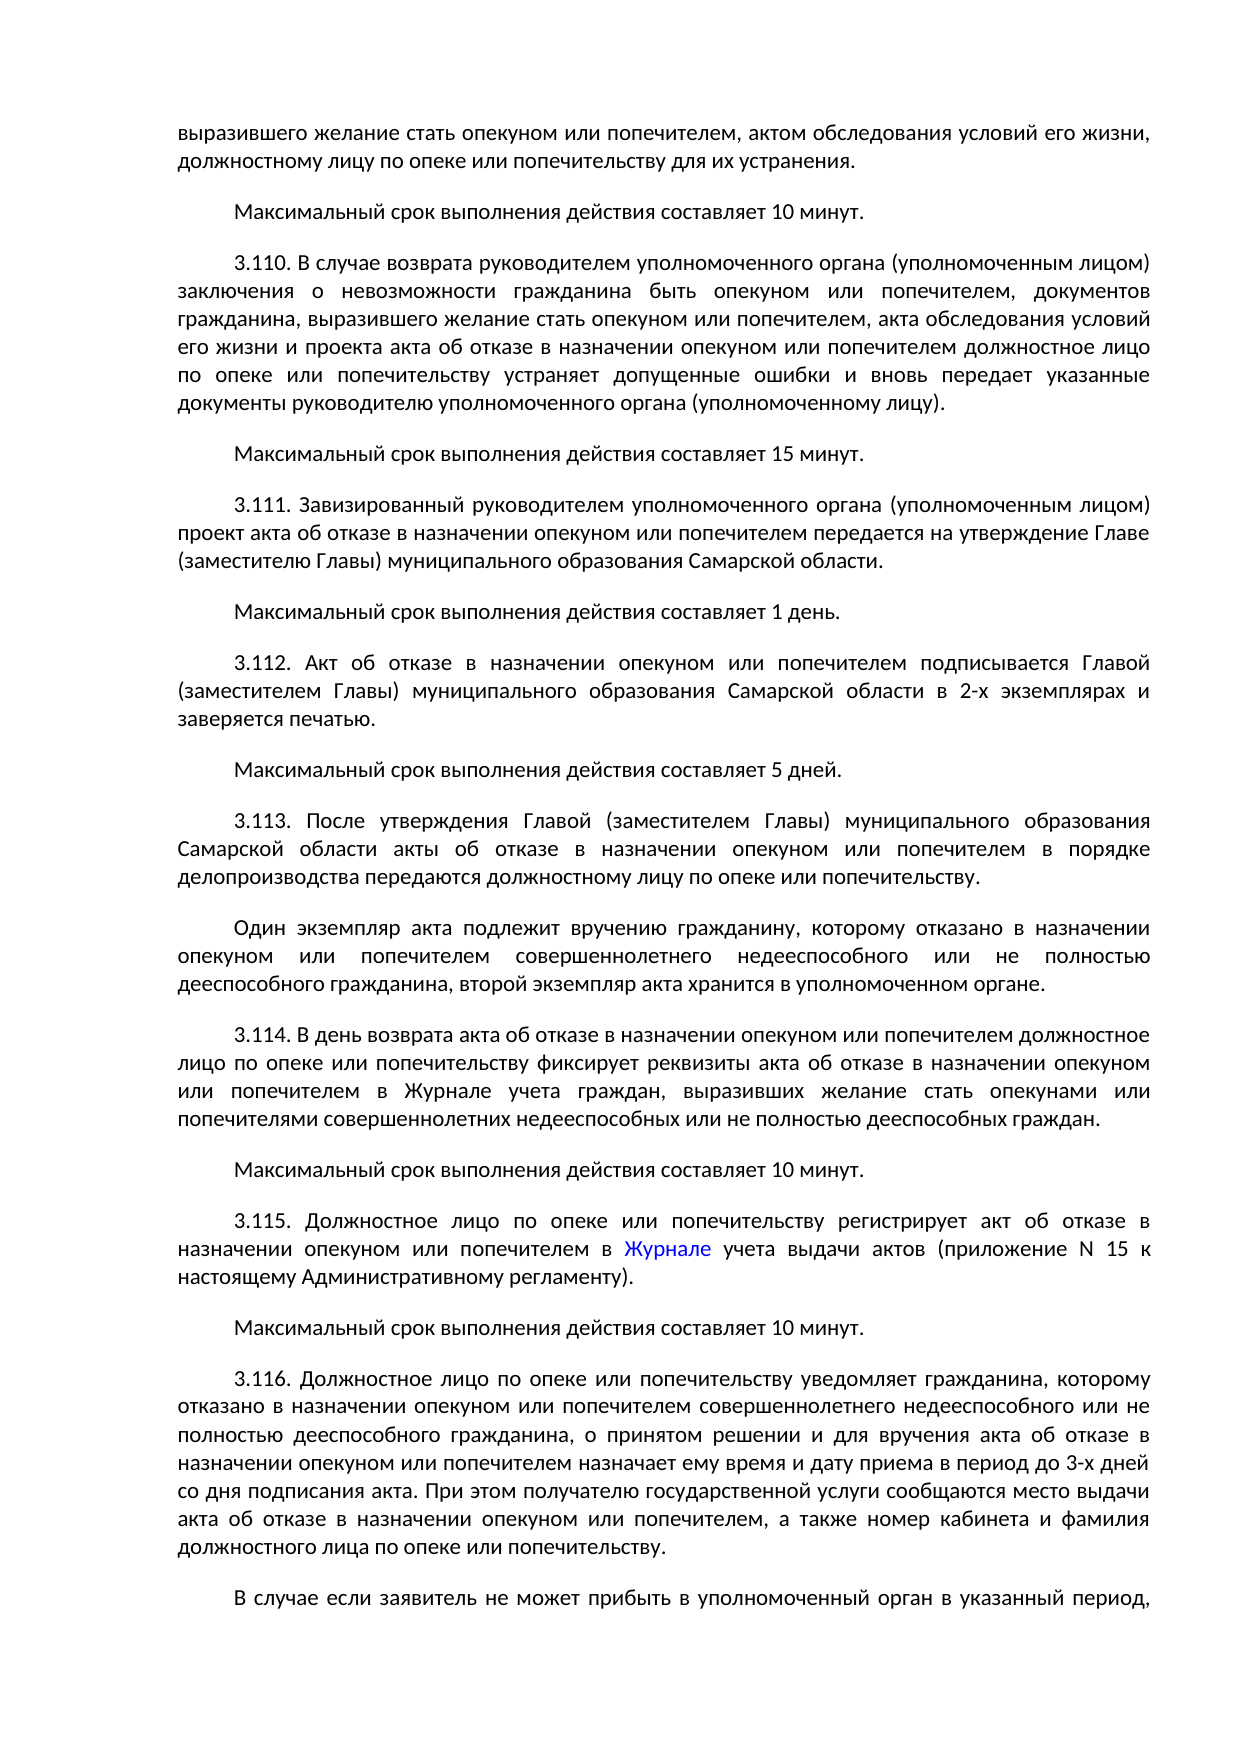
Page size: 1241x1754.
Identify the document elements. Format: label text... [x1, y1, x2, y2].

text 3.113. После утверждения Главой (заместителем Главы) муниципального образования Самарской области акты об отказе в назначении опекуном или попечителем в порядке делопроизводства передаются должностному лицу по опеке или попечительству. [177, 806, 1152, 890]
text 3.115. Должностное лицо по опеке или попечительству регистрирует акт об отказе в назначении опекуном или попечителем в Журнале учета выдачи актов (приложение N 15 к настоящему Административному регламенту). [177, 1206, 1152, 1290]
text 3.116. Должностное лицо по опеке или попечительству уведомляет гражданина, которому отказано в назначении опекуном или попечителем совершеннолетнего недееспособного или не полностью дееспособного гражданина, о принятом решении и для вручения акта об отказе в назначении опекуном или попечителем назначает ему время и дату приема в период до 3-х дней со дня подписания акта. При этом получателю государственной услуги сообщаются место выдачи акта об отказе в назначении опекуном или попечителем, а также номер кабинета и фамилия должностного лица по опеке или попечительству. [177, 1364, 1152, 1560]
text Максимальный срок выполнения действия составляет 10 минут. [177, 197, 1152, 225]
text 3.114. В день возврата акта об отказе в назначении опекуном или попечителем должностное лицо по опеке или попечительству фиксирует реквизиты акта об отказе в назначении опекуном или попечителем в Журнале учета граждан, выразивших желание стать опекунами или попечителями совершеннолетних недееспособных или не полностью дееспособных граждан. [177, 1020, 1152, 1132]
text Максимальный срок выполнения действия составляет 5 дней. [177, 755, 1152, 783]
text Максимальный срок выполнения действия составляет 15 минут. [177, 439, 1152, 467]
text Максимальный срок выполнения действия составляет 1 день. [177, 597, 1152, 625]
text 3.112. Акт об отказе в назначении опекуном или попечителем подписывается Главой (заместителем Главы) муниципального образования Самарской области в 2-х экземплярах и заверяется печатью. [177, 648, 1152, 732]
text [177, 118, 1152, 174]
text Максимальный срок выполнения действия составляет 10 минут. [177, 1155, 1152, 1183]
text 3.110. В случае возврата руководителем уполномоченного органа (уполномоченным лицом) заключения о невозможности гражданина быть опекуном или попечителем, документов гражданина, выразившего желание стать опекуном или попечителем, акта обследования условий его жизни и проекта акта об отказе в назначении опекуном или попечителем должностное лицо по опеке или попечительству устраняет допущенные ошибки и вновь передает указанные документы руководителю уполномоченного органа (уполномоченному лицу). [177, 248, 1152, 416]
text 3.111. Завизированный руководителем уполномоченного органа (уполномоченным лицом) проект акта об отказе в назначении опекуном или попечителем передается на утверждение Главе (заместителю Главы) муниципального образования Самарской области. [177, 490, 1152, 574]
text Один экземпляр акта подлежит вручению гражданину, которому отказано в назначении опекуном или попечителем совершеннолетнего недееспособного или не полностью дееспособного гражданина, второй экземпляр акта хранится в уполномоченном органе. [177, 913, 1152, 997]
text Максимальный срок выполнения действия составляет 10 минут. [177, 1313, 1152, 1341]
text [177, 1583, 1152, 1611]
